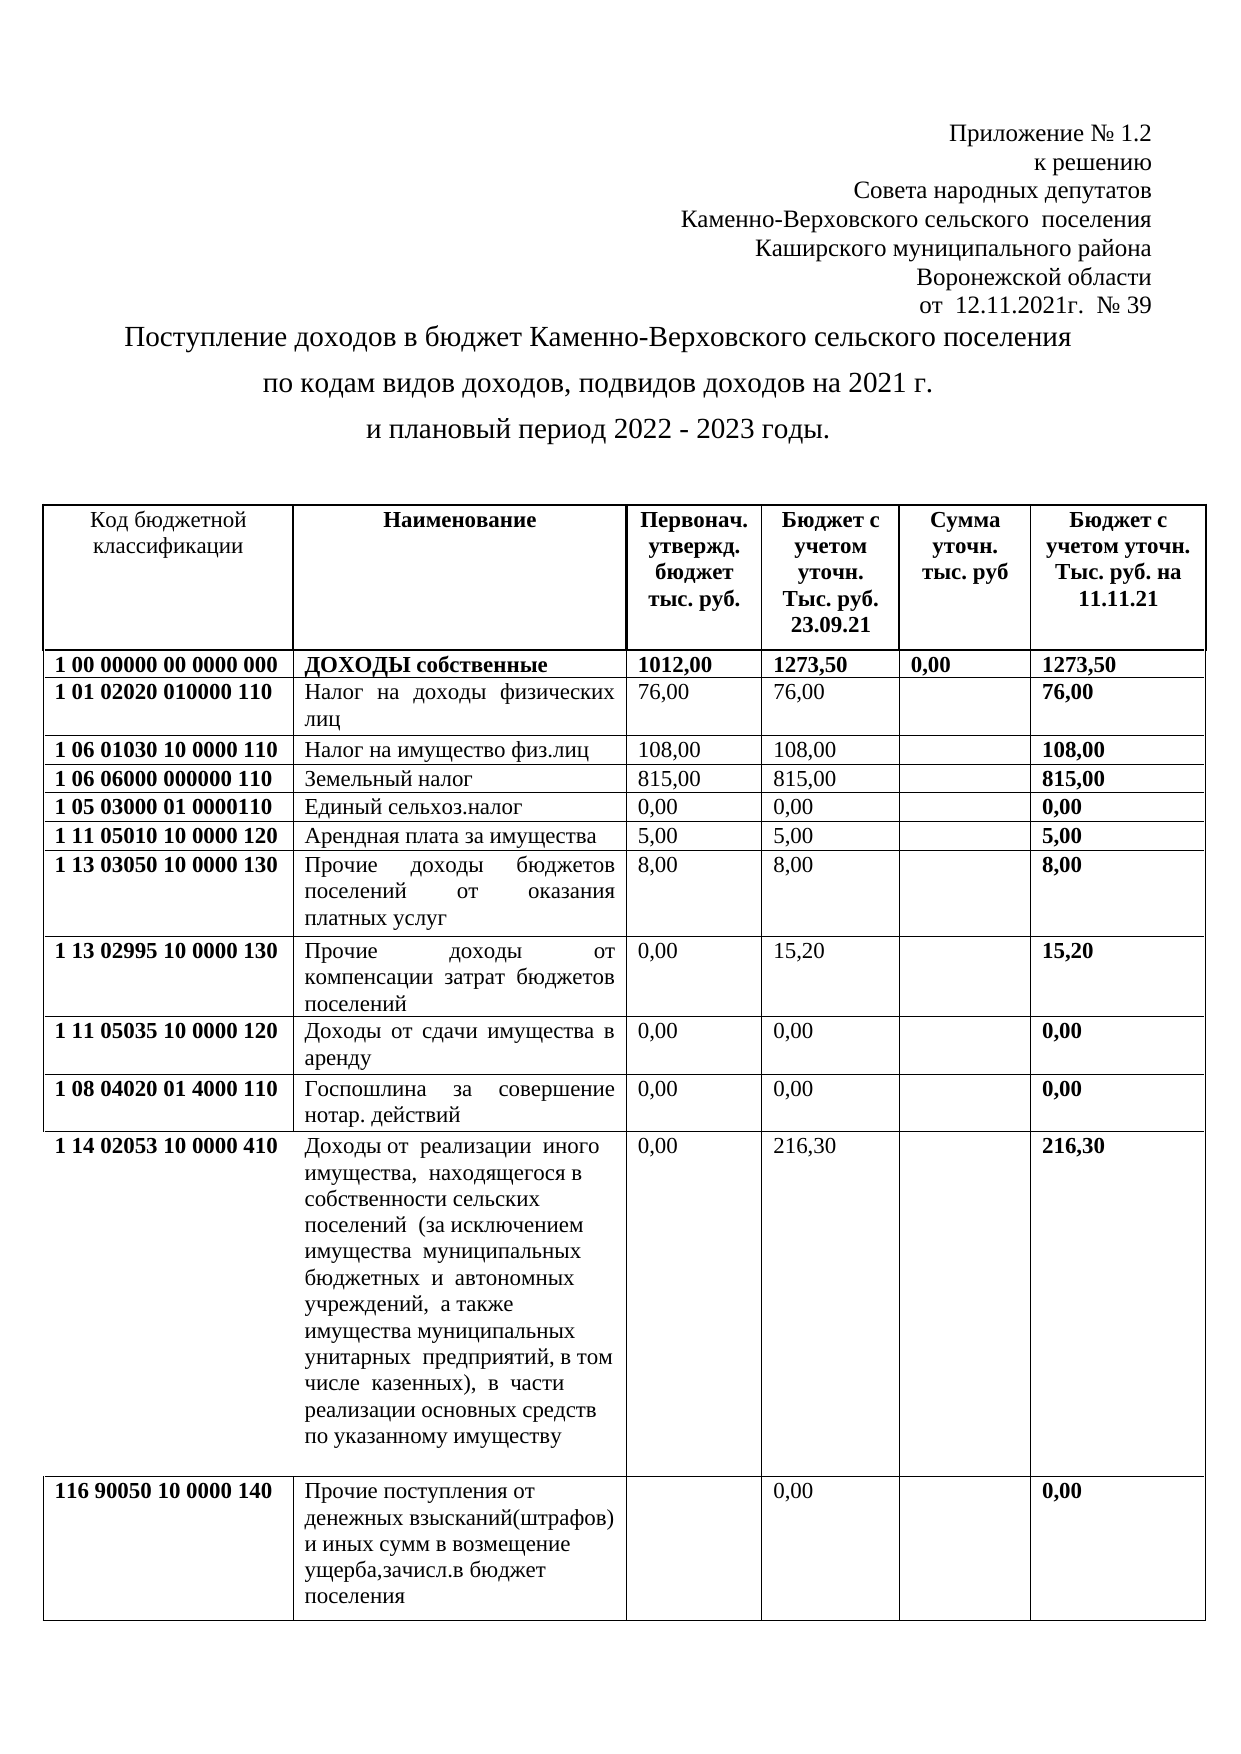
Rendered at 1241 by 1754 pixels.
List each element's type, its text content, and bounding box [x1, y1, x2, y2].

table_cell [900, 678, 1030, 735]
table_cell 0,00 [1031, 792, 1205, 821]
table_cell 1273,50 [1031, 649, 1205, 677]
table_cell 1 00 00000 00 0000 000 [44, 650, 293, 677]
table_cell 1 13 03050 10 0000 130 [44, 851, 293, 936]
table_cell 1 08 04020 01 4000 110 [44, 1075, 293, 1131]
table_cell 1 11 05010 10 0000 120 [44, 822, 293, 850]
text Поступление доходов в бюджет Каменно-Верховского сельского поселения [44, 319, 1152, 353]
table_cell 0,00 [900, 651, 1030, 677]
table_cell Земельный налог [294, 765, 626, 792]
table_cell 0,00 [627, 793, 761, 821]
table_cell 1 05 03000 01 0000110 [44, 793, 293, 821]
table_cell 1 06 06000 000000 110 [44, 765, 293, 792]
table_cell 0,00 [627, 1017, 761, 1074]
table_cell 15,20 [1031, 936, 1205, 1016]
table_cell 1 14 02053 10 0000 410 [43, 1132, 293, 1476]
table_cell [627, 1477, 761, 1620]
table_cell 1 01 02020 010000 110 [44, 678, 293, 735]
table_header Сумма уточн. тыс. руб [900, 506, 1030, 648]
table_cell 216,30 [1031, 1131, 1205, 1476]
table_cell 5,00 [627, 822, 761, 850]
table_cell 815,00 [1031, 764, 1205, 792]
table_cell ДОХОДЫ собственные [294, 651, 626, 677]
table_cell [900, 765, 1030, 792]
table_cell 15,20 [762, 937, 899, 1016]
table_cell 0,00 [762, 1075, 899, 1131]
table_cell 108,00 [762, 736, 899, 763]
table_cell [900, 822, 1030, 850]
table_cell 1 13 02995 10 0000 130 [44, 937, 293, 1016]
text и плановый период 2022 - 2023 годы. [44, 411, 1152, 445]
table_cell [900, 1017, 1030, 1074]
table_cell 0,00 [627, 1075, 761, 1131]
table_cell 0,00 [1031, 1074, 1205, 1131]
table_cell 216,30 [762, 1132, 899, 1476]
table_header Бюджет с учетом уточн. Тыс. руб. 23.09.21 [762, 506, 898, 648]
table_cell [900, 1477, 1030, 1620]
table_header Наименование [294, 506, 625, 648]
table_cell Прочие доходы от компенсации затрат бюджетов поселений [294, 937, 626, 1016]
table_cell 1273,50 [762, 651, 899, 677]
table_cell 76,00 [627, 678, 761, 735]
table_cell 0,00 [762, 1017, 899, 1074]
table_cell Налог на имущество физ.лиц [294, 736, 626, 763]
table_cell 108,00 [627, 736, 761, 763]
table_header Первонач. утвержд. бюджет тыс. руб. [628, 506, 761, 648]
table_cell 1012,00 [627, 651, 761, 677]
table_cell [900, 736, 1030, 763]
table_cell Доходы от сдачи имущества в аренду [294, 1017, 626, 1074]
table_cell 0,00 [627, 937, 761, 1016]
table_cell [900, 1075, 1030, 1131]
table_cell 5,00 [762, 822, 899, 850]
table_cell Доходы от реализации иного имущества, находящегося в собственности сельских поселений (за исключением имущества муниципальных бюджетных и автономных учреждений, а также имущества муниципальных унитарных предприятий, в том числе казенных), в части реализации основных средств по указанному имуществу [293, 1132, 626, 1476]
table_cell 8,00 [762, 851, 899, 936]
table_cell Налог на доходы физических лиц [294, 678, 626, 735]
table_cell Единый сельхоз.налог [294, 793, 626, 821]
table_cell 8,00 [1031, 850, 1205, 936]
table_cell 76,00 [762, 678, 899, 735]
text по кодам видов доходов, подвидов доходов на 2021 г. [44, 365, 1152, 399]
text Каменно-Верховского сельского поселения [44, 204, 1152, 233]
text Воронежской области [44, 262, 1152, 291]
table_cell Прочие доходы бюджетов поселений от оказания платных услуг [294, 851, 626, 936]
table_cell 108,00 [1031, 735, 1205, 763]
table_cell [900, 1132, 1030, 1476]
table_cell 116 90050 10 0000 140 [44, 1477, 293, 1620]
table_cell [900, 937, 1030, 1016]
table_cell 815,00 [627, 765, 761, 792]
table_cell Госпошлина за совершение нотар. действий [294, 1075, 626, 1131]
text Совета народных депутатов [44, 176, 1152, 204]
text Приложение № 1.2 [44, 118, 1152, 147]
table_cell 0,00 [762, 1477, 899, 1620]
table_cell Прочие поступления от денежных взысканий(штрафов) и иных сумм в возмещение ущерба,зачисл.в бюджет поселения [294, 1477, 626, 1620]
table_cell [900, 851, 1030, 936]
table_cell 5,00 [1031, 821, 1205, 850]
table_cell 0,00 [627, 1132, 761, 1476]
table_cell Арендная плата за имущества [294, 822, 626, 850]
table_cell 76,00 [1031, 677, 1205, 735]
text Каширского муниципального района [44, 233, 1152, 262]
table_cell 1 11 05035 10 0000 120 [44, 1017, 293, 1074]
table_header Бюджет с учетом уточн. Тыс. руб. на 11.11.21 [1031, 506, 1205, 648]
table_cell 0,00 [1031, 1016, 1205, 1074]
table_cell 1 06 01030 10 0000 110 [44, 736, 293, 763]
table_cell 0,00 [1031, 1476, 1205, 1620]
table_cell 815,00 [762, 765, 899, 792]
table_cell [900, 793, 1030, 821]
text от 12.11.2021г. № 39 [44, 291, 1152, 319]
text к решению [44, 147, 1152, 176]
table_cell 0,00 [762, 793, 899, 821]
table_cell 8,00 [627, 851, 761, 936]
table_header Код бюджетной классификации [44, 506, 292, 648]
